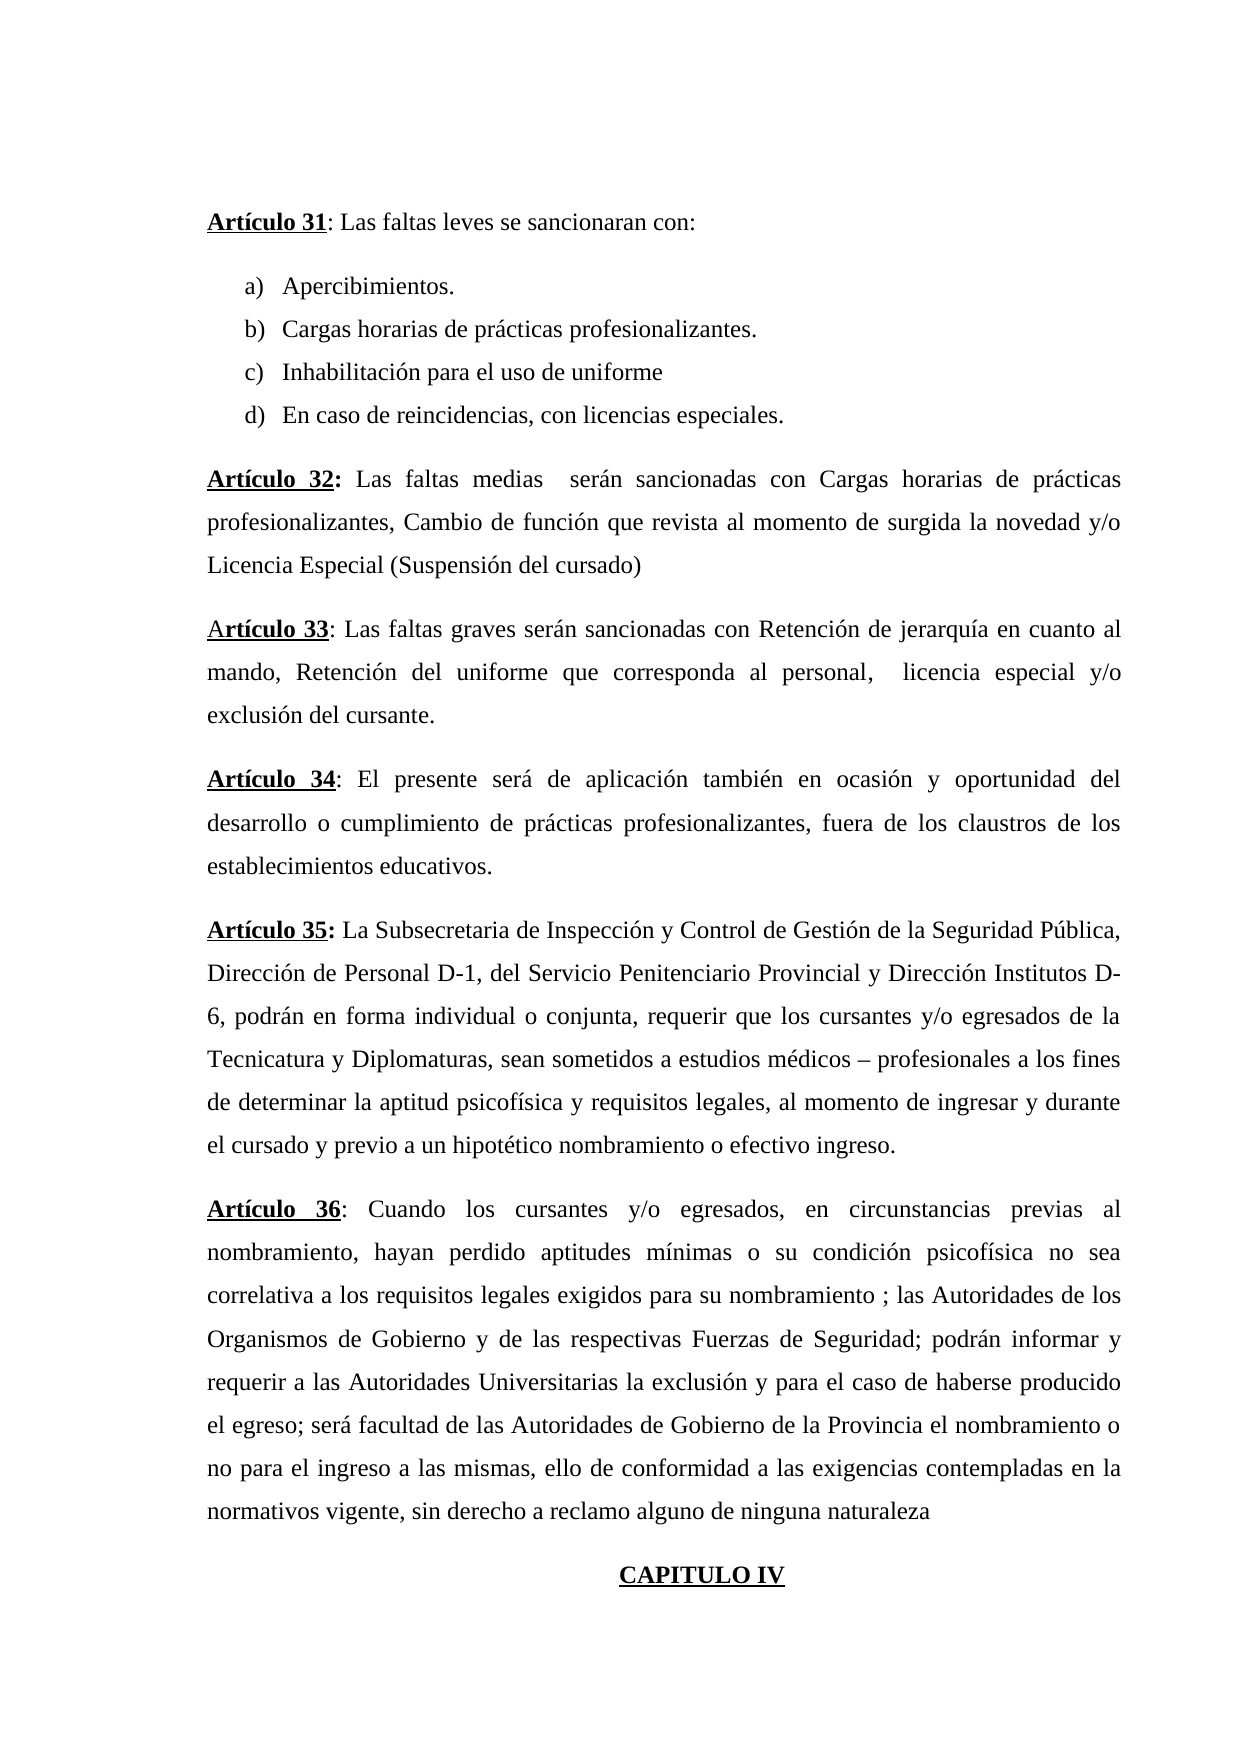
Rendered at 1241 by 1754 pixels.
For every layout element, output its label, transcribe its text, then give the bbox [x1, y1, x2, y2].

list Inhabilitación para el uso de uniforme [244, 357, 1122, 386]
list CAPITULO IV [282, 1560, 1122, 1589]
list En caso de reincidencias, con licencias especiales. [244, 400, 1122, 429]
text Artículo 32: Las faltas medias serán sancionadas con Cargas horarias de prácticas profesionalizantes, Cambio de función que revista al momento de surgida la novedad y/o Licencia Especial (Suspensión del cursado) [207, 464, 1122, 579]
text Artículo 33: Las faltas graves serán sancionadas con Retención de jerarquía en cuanto al mando, Retención del uniforme que corresponda al personal, licencia especial y/o exclusión del cursante. [207, 614, 1122, 729]
text Artículo 31: Las faltas leves se sancionaran con: [207, 207, 1122, 236]
list Cargas horarias de prácticas profesionalizantes. [244, 314, 1122, 343]
text Artículo 35: La Subsecretaria de Inspección y Control de Gestión de la Seguridad Pública, Dirección de Personal D-1, del Servicio Penitenciario Provincial y Dirección Institutos D-6, podrán en forma individual o conjunta, requerir que los cursantes y/o egresados de la Tecnicatura y Diplomaturas, sean sometidos a estudios médicos – profesionales a los fines de determinar la aptitud psicofísica y requisitos legales, al momento de ingresar y durante el cursado y previo a un hipotético nombramiento o efectivo ingreso. [207, 915, 1122, 1159]
text Artículo 36: Cuando los cursantes y/o egresados, en circunstancias previas al nombramiento, hayan perdido aptitudes mínimas o su condición psicofísica no sea correlativa a los requisitos legales exigidos para su nombramiento ; las Autoridades de los Organismos de Gobierno y de las respectivas Fuerzas de Seguridad; podrán informar y requerir a las Autoridades Universitarias la exclusión y para el caso de haberse producido el egreso; será facultad de las Autoridades de Gobierno de la Provincia el nombramiento o no para el ingreso a las mismas, ello de conformidad a las exigencias contempladas en la normativos vigente, sin derecho a reclamo alguno de ninguna naturaleza [207, 1194, 1122, 1525]
text Artículo 34: El presente será de aplicación también en ocasión y oportunidad del desarrollo o cumplimiento de prácticas profesionalizantes, fuera de los claustros de los establecimientos educativos. [207, 764, 1122, 879]
list Apercibimientos. [244, 271, 1122, 299]
